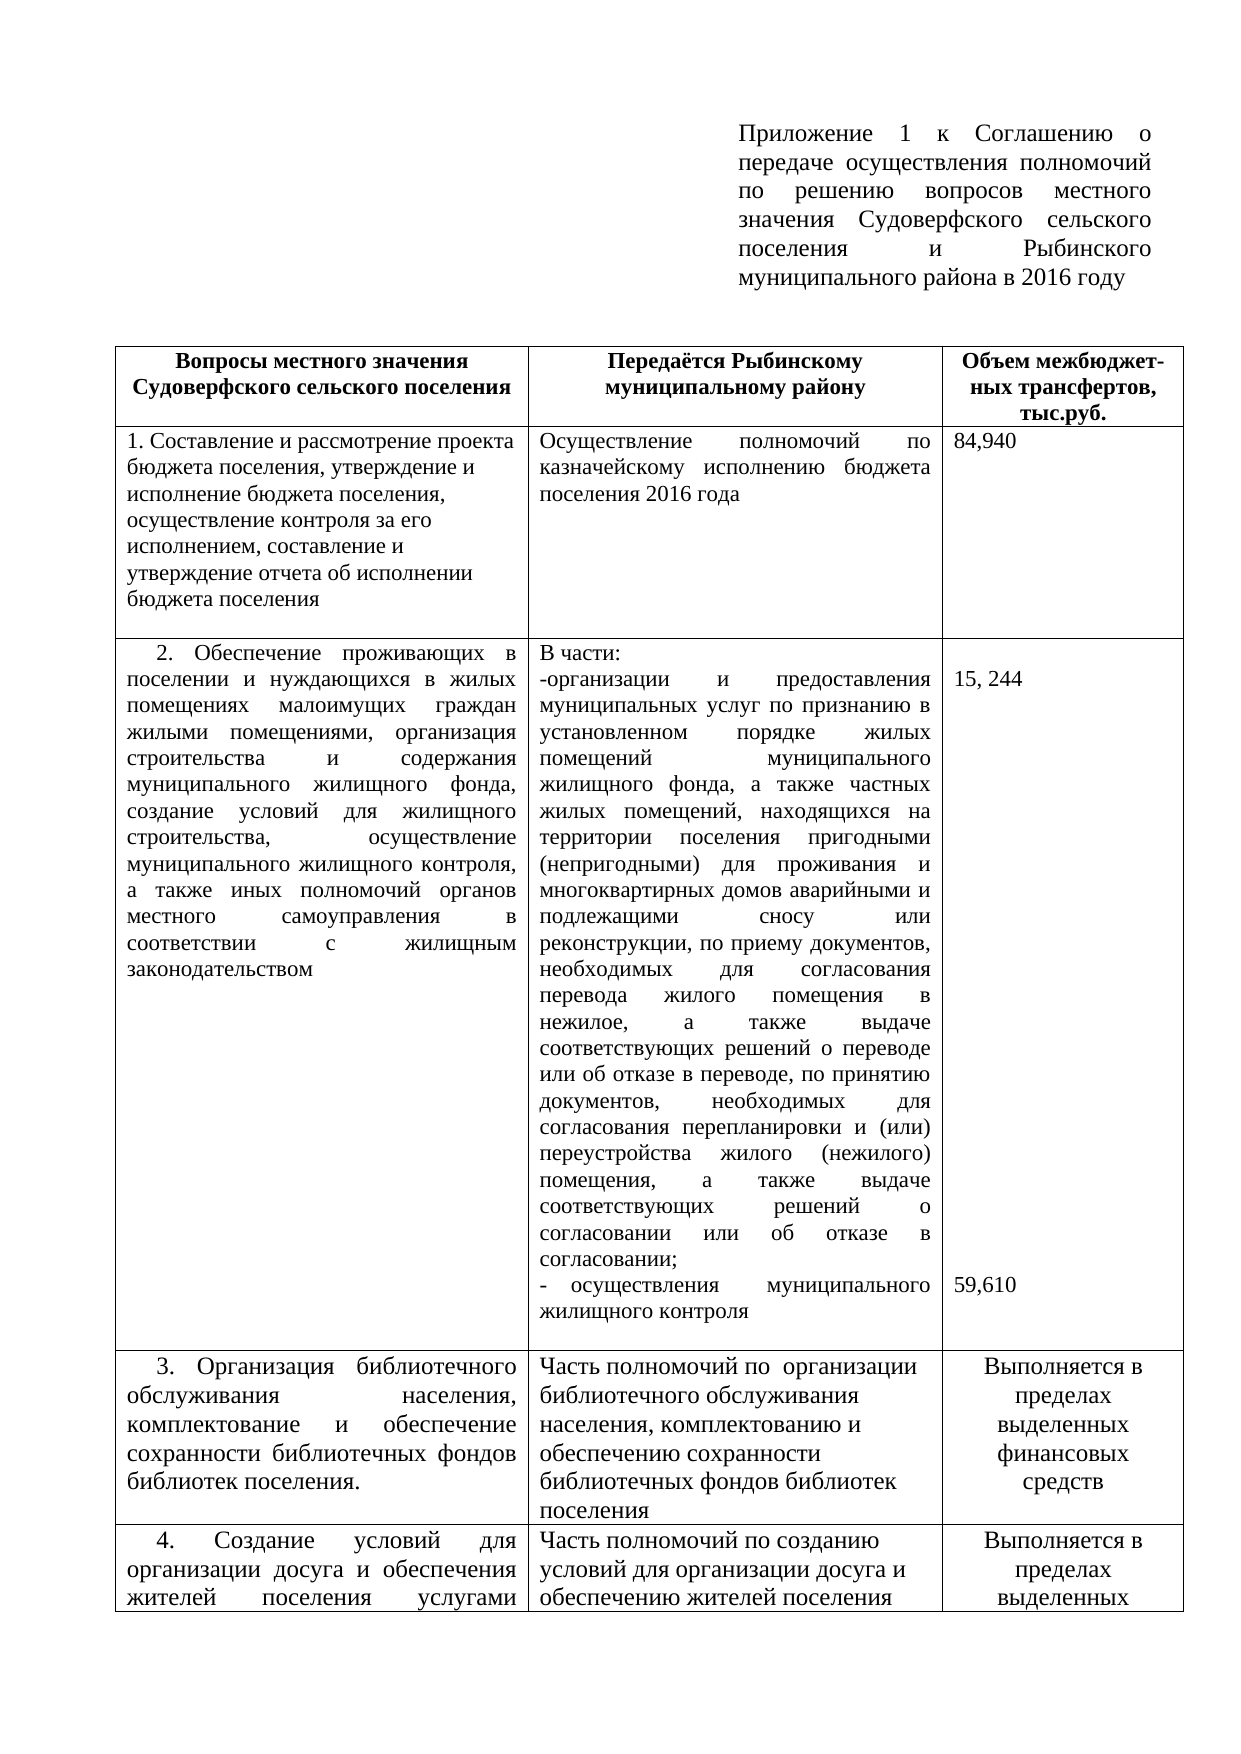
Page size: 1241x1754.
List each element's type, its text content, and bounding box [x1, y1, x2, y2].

table_cell 84,940 [943, 427, 1183, 638]
table_cell 15, 244 59,610 [943, 639, 1183, 1350]
table_cell 3. Организация библиотечного обслуживания населения, комплектование и обеспечение сохранности библиотечных фондов библиотек поселения. [116, 1351, 528, 1524]
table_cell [116, 1525, 528, 1611]
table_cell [529, 1525, 942, 1611]
table_cell 1. Составление и рассмотрение проекта бюджета поселения, утверждение и исполнение бюджета поселения, осуществление контроля за его исполнением, составление и утверждение отчета об исполнении бюджета поселения [116, 427, 528, 638]
table_header Объем межбюджет-ных трансфертов, тыс.руб. [943, 347, 1183, 426]
table_cell В части: -организации и предоставления муниципальных услуг по признанию в установленном порядке жилых помещений муниципального жилищного фонда, а также частных жилых помещений, находящихся на территории поселения пригодными (непригодными) для проживания и многоквартирных домов аварийными и подлежащими сносу или реконструкции, по приему документов, необходимых для согласования перевода жилого помещения в нежилое, а также выдаче соответствующих решений о переводе или об отказе в переводе, по принятию документов, необходимых для согласования перепланировки и (или) переустройства жилого (нежилого) помещения, а также выдаче соответствующих решений о согласовании или об отказе в согласовании; - осуществления муниципального жилищного контроля [529, 639, 942, 1350]
text Приложение 1 к Соглашению о передаче осуществления полномочий по решению вопросов местного значения Судоверфского сельского поселения и Рыбинского муниципального района в 2016 году [738, 118, 1152, 291]
table_cell Выполняется в пределах выделенных финансовых средств [943, 1351, 1183, 1524]
table_cell Часть полномочий по организации библиотечного обслуживания населения, комплектованию и обеспечению сохранности библиотечных фондов библиотек поселения [529, 1351, 942, 1524]
table_cell Осуществление полномочий по казначейскому исполнению бюджета поселения 2016 года [529, 427, 942, 638]
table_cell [943, 1525, 1183, 1611]
table_header Вопросы местного значения Судоверфского сельского поселения [116, 347, 528, 426]
table_cell 2. Обеспечение проживающих в поселении и нуждающихся в жилых помещениях малоимущих граждан жилыми помещениями, организация строительства и содержания муниципального жилищного фонда, создание условий для жилищного строительства, осуществление муниципального жилищного контроля, а также иных полномочий органов местного самоуправления в соответствии с жилищным законодательством [116, 639, 528, 1350]
table_header Передаётся Рыбинскому муниципальному району [529, 347, 942, 426]
